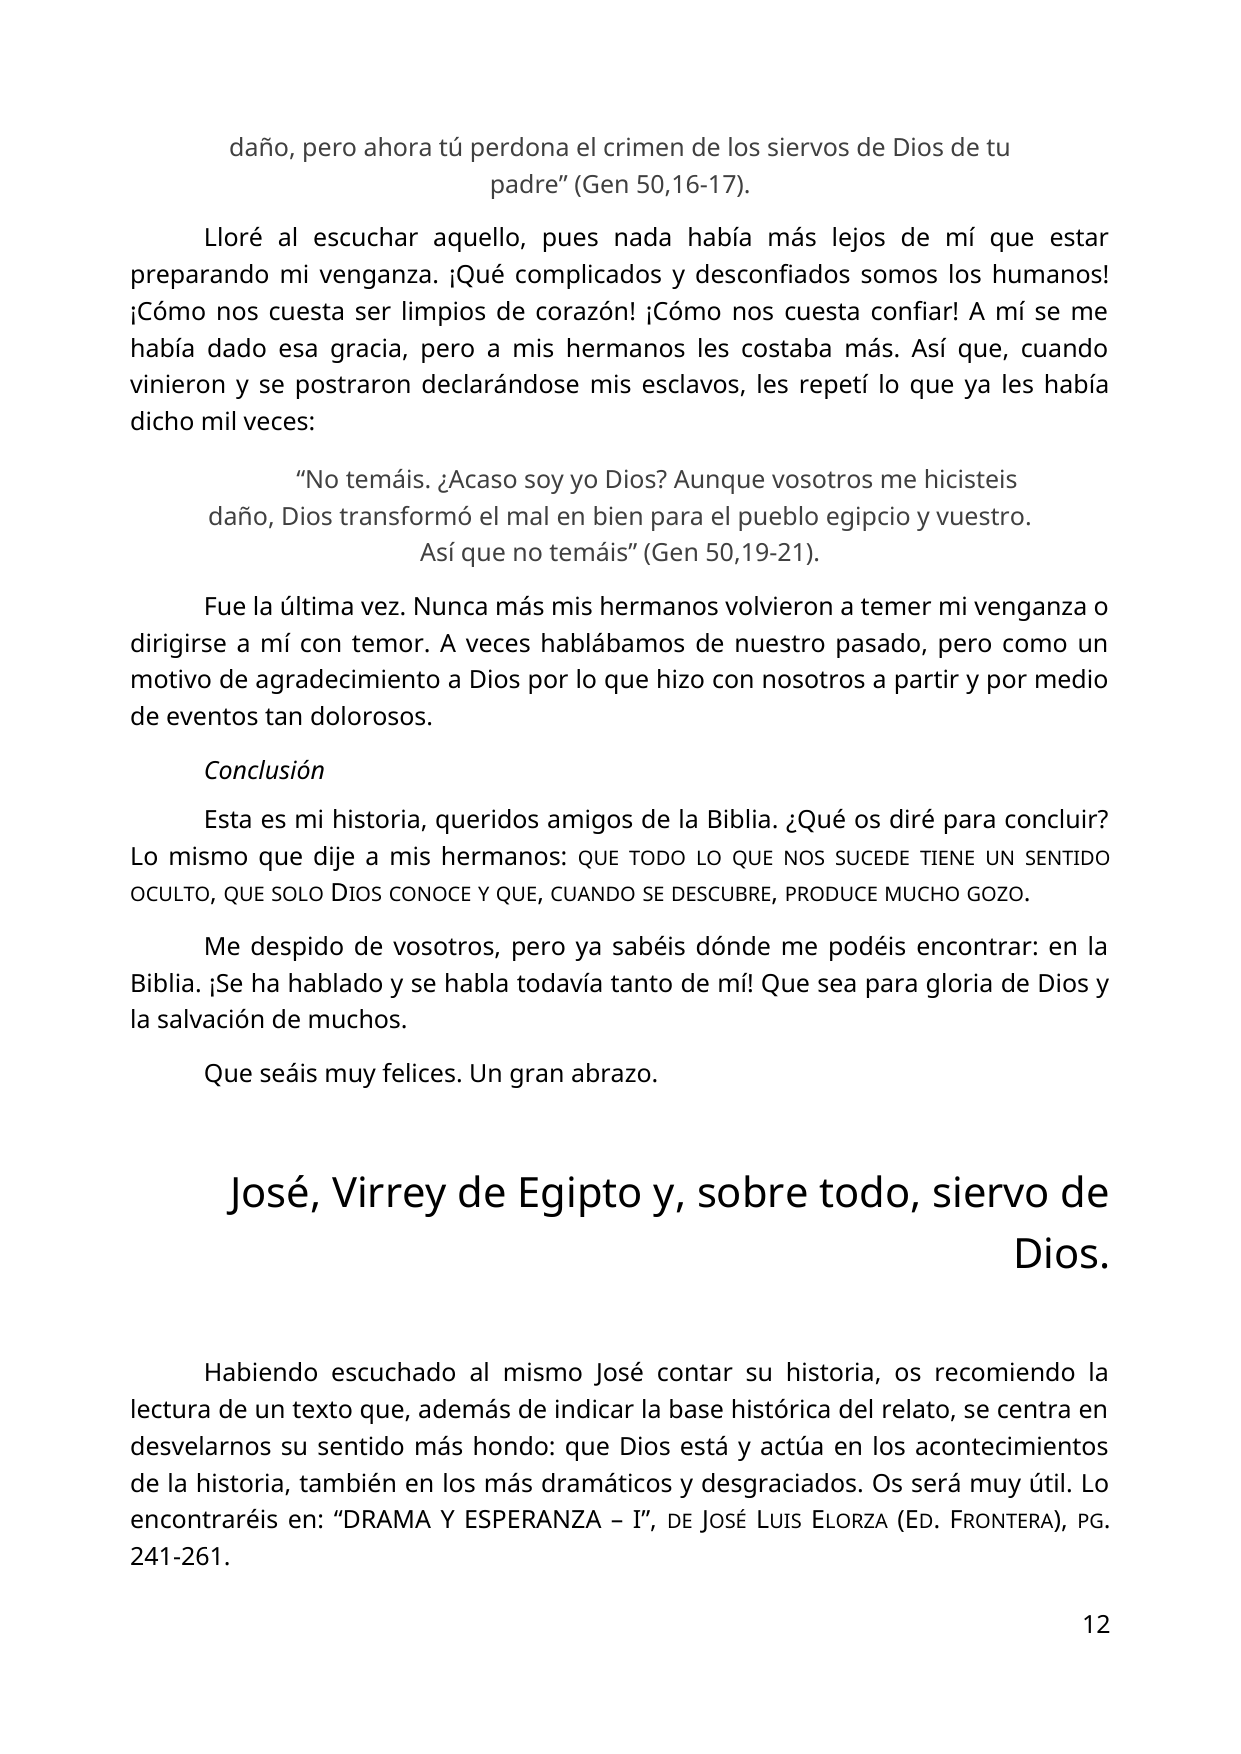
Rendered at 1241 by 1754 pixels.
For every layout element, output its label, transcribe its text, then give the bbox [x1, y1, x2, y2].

text Habiendo escuchado al mismo José contar su historia, os recomiendo la lectura de un texto que, además de indicar la base histórica del relato, se centra en desvelarnos su sentido más hondo: que Dios está y actúa en los acontecimientos de la historia, también en los más dramáticos y desgraciados. Os será muy útil. Lo encontraréis en: “DRAMA Y ESPERANZA – I”, de José Luis Elorza (Ed. Frontera), pg. 241-261. [130, 1355, 1110, 1573]
text Me despido de vosotros, pero ya sabéis dónde me podéis encontrar: en la Biblia. ¡Se ha hablado y se habla todavía tanto de mí! Que sea para gloria de Dios y la salvación de muchos. [130, 928, 1110, 1036]
text Esta es mi historia, queridos amigos de la Biblia. ¿Qué os diré para concluir? Lo mismo que dije a mis hermanos: que todo lo que nos sucede tiene un sentido oculto, que solo Dios conoce y que, cuando se descubre, produce mucho gozo. [130, 802, 1110, 909]
text Que seáis muy felices. Un gran abrazo. [130, 1056, 1110, 1089]
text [189, 130, 1051, 201]
subtitle Conclusión [130, 752, 1110, 786]
text José, Virrey de Egipto y, sobre todo, siervo de Dios. [130, 1162, 1110, 1280]
text “No temáis. ¿Acaso soy yo Dios? Aunque vosotros me hicisteis daño, Dios transformó el mal en bien para el pueblo egipcio y vuestro. Así que no temáis” (Gen 50,19-21). [189, 462, 1051, 569]
text Fue la última vez. Nunca más mis hermanos volvieron a temer mi venganza o dirigirse a mí con temor. A veces hablábamos de nuestro pasado, pero como un motivo de agradecimiento a Dios por lo que hizo con nosotros a partir y por medio de eventos tan dolorosos. [130, 588, 1110, 733]
text Lloré al escuchar aquello, pues nada había más lejos de mí que estar preparando mi venganza. ¡Qué complicados y desconfiados somos los humanos! ¡Cómo nos cuesta ser limpios de corazón! ¡Cómo nos cuesta confiar! A mí se me había dado esa gracia, pero a mis hermanos les costaba más. Así que, cuando vinieron y se postraron declarándose mis esclavos, les repetí lo que ya les había dicho mil veces: [130, 220, 1110, 438]
